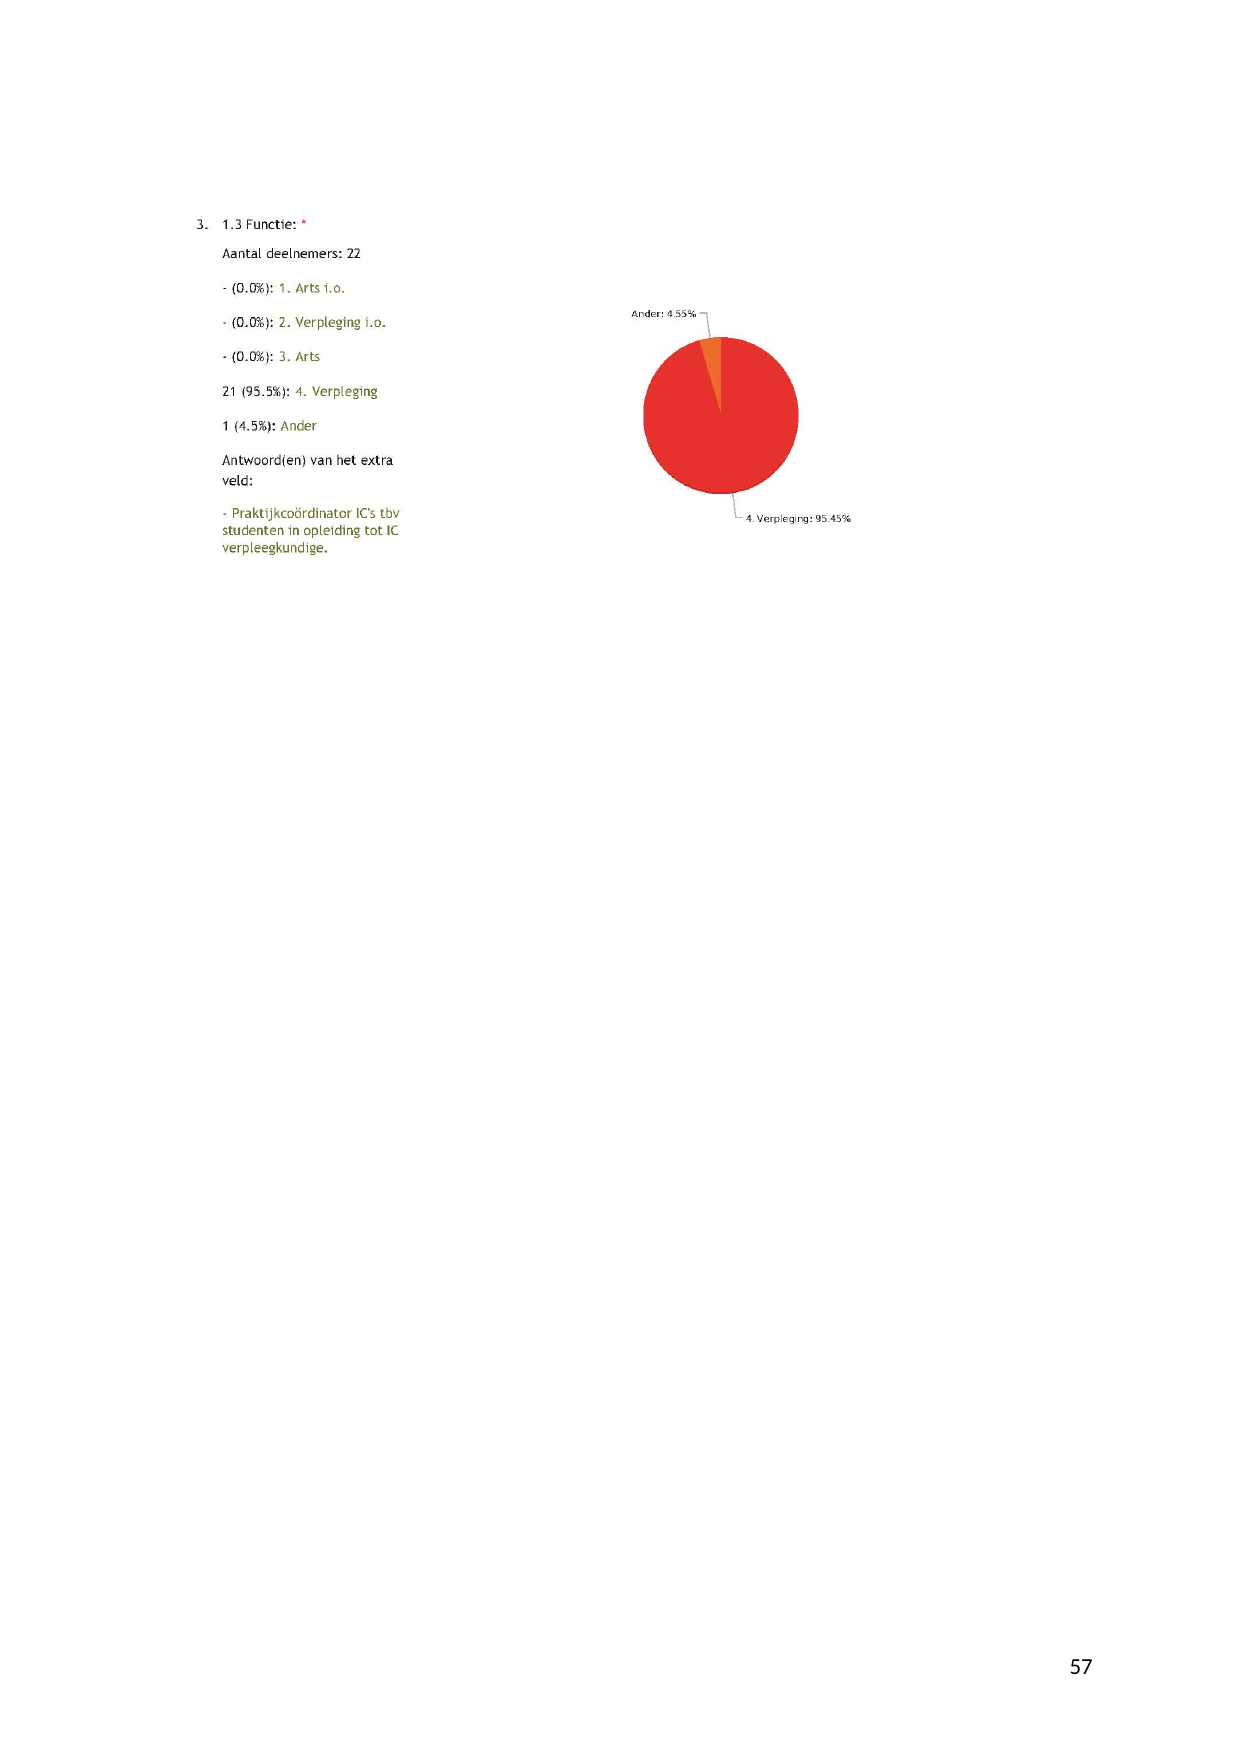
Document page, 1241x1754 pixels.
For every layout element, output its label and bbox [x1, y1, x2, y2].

picture [147, 147, 1093, 1485]
